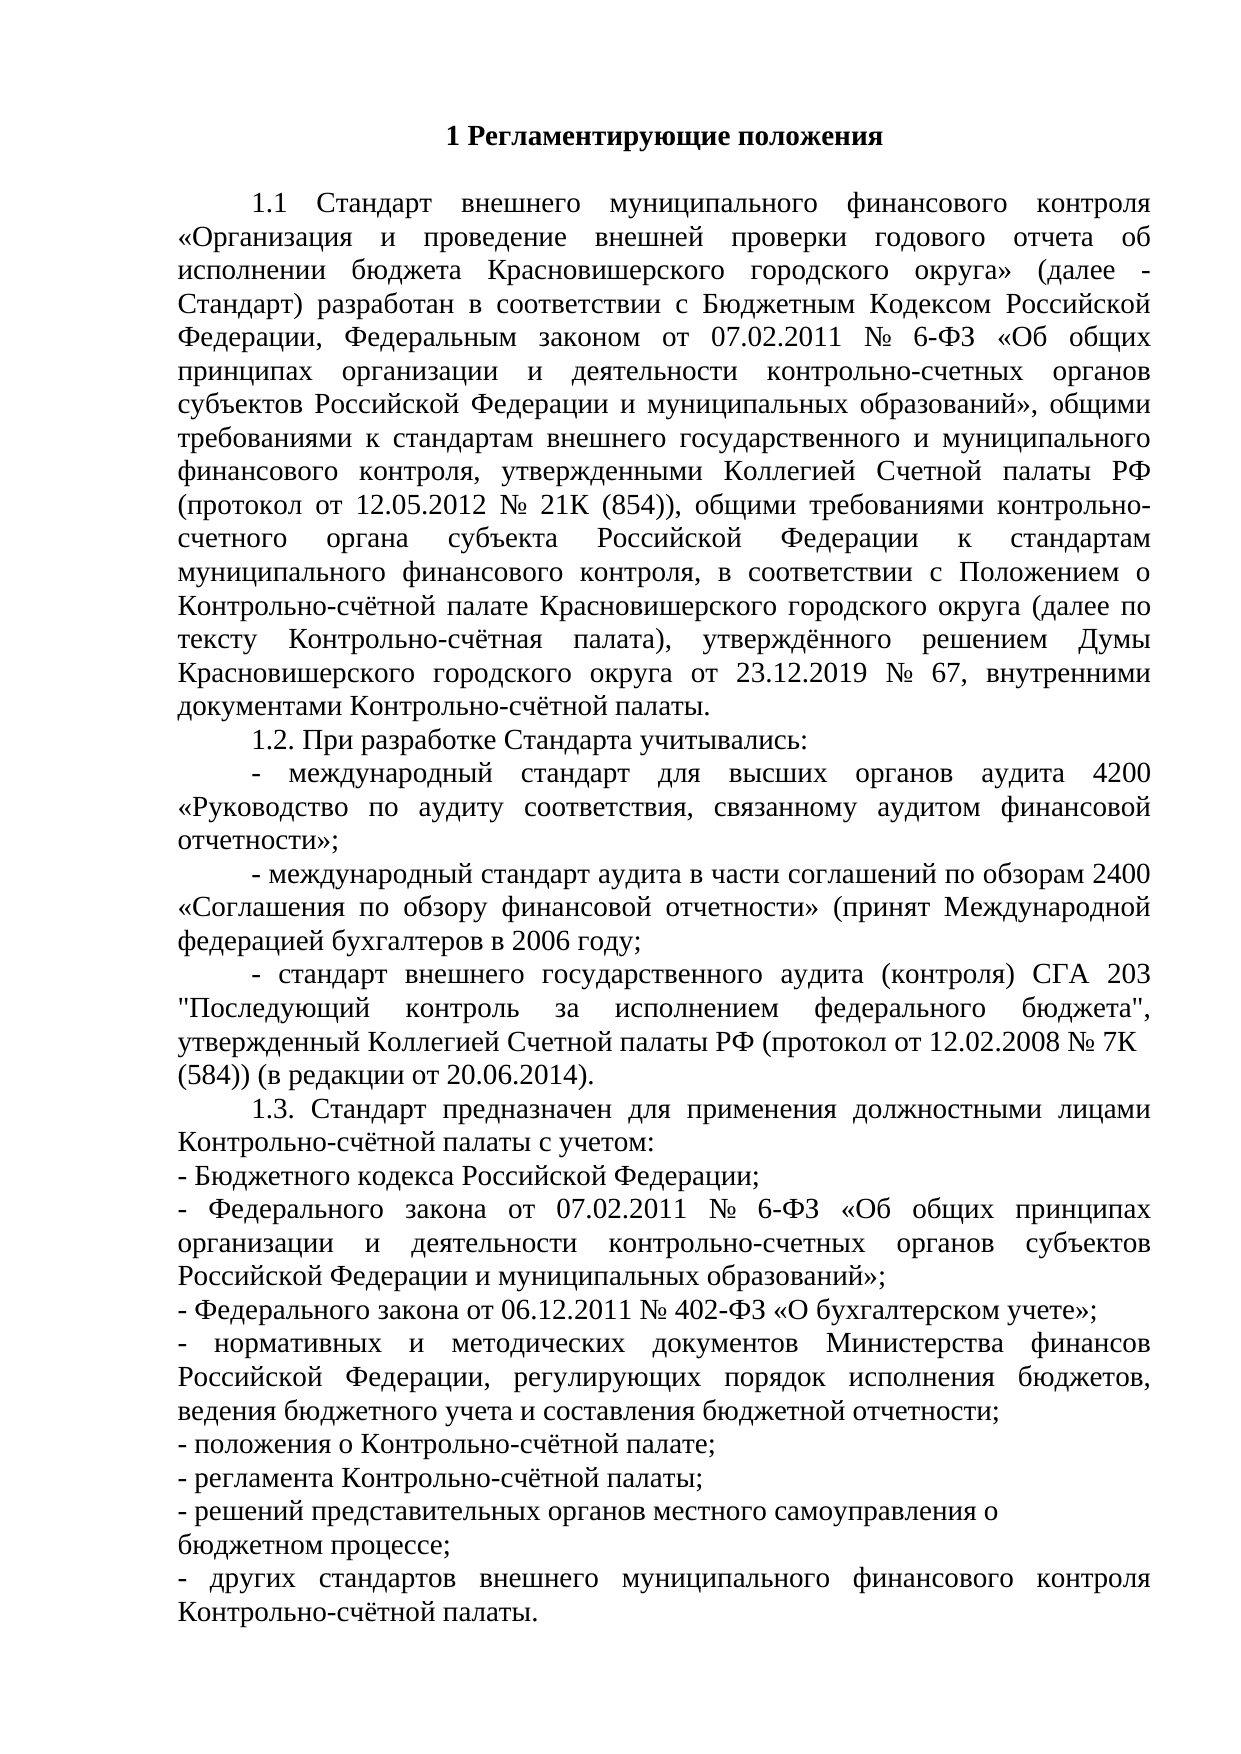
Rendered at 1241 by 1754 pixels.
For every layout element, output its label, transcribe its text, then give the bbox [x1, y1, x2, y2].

text 1.1 Стандарт внешнего муниципального финансового контроля «Организация и проведение внешней проверки годового отчета об исполнении бюджета Красновишерского городского округа» (далее - Стандарт) разработан в соответствии с Бюджетным Кодексом Российской Федерации, Федеральным законом от 07.02.2011 № 6-ФЗ «Об общих принципах организации и деятельности контрольно-счетных органов субъектов Российской Федерации и муниципальных образований», общими требованиями к стандартам внешнего государственного и муниципального финансового контроля, утвержденными Коллегией Счетной палаты РФ (протокол от 12.05.2012 № 21К (854)), общими требованиями контрольно-счетного органа субъекта Российской Федерации к стандартам муниципального финансового контроля, в соответствии с Положением о Контрольно-счётной палате Красновишерского городского округа (далее по тексту Контрольно-счётная палата), утверждённого решением Думы Красновишерского городского округа от 23.12.2019 № 67, внутренними документами Контрольно-счётной палаты. [177, 185, 1152, 722]
text (584)) (в редакции от 20.06.2014). [177, 1057, 1152, 1091]
text 1 Регламентирующие положения [177, 118, 1152, 152]
text - других стандартов внешнего муниципального финансового контроля Контрольно-счётной палаты. [177, 1560, 1152, 1627]
text - международный стандарт для высших органов аудита 4200 «Руководство по аудиту соответствия, связанному аудитом финансовой отчетности»; [177, 755, 1152, 856]
text 1.2. При разработке Стандарта учитывались: [177, 722, 1152, 755]
text 1.3. Стандарт предназначен для применения должностными лицами Контрольно-счётной палаты с учетом: [177, 1091, 1152, 1158]
text - регламента Контрольно-счётной палаты; [177, 1460, 1152, 1493]
text - международный стандарт аудита в части соглашений по обзорам 2400 «Соглашения по обзору финансовой отчетности» (принят Международной федерацией бухгалтеров в 2006 году; [177, 856, 1152, 957]
text - Федерального закона от 07.02.2011 № 6-ФЗ «Об общих принципах организации и деятельности контрольно-счетных органов субъектов Российской Федерации и муниципальных образований»; [177, 1191, 1152, 1292]
text - Федерального закона от 06.12.2011 № 402-ФЗ «О бухгалтерском учете»; [177, 1292, 1152, 1326]
text - стандарт внешнего государственного аудита (контроля) СГА 203 "Последующий контроль за исполнением федерального бюджета", утвержденный Коллегией Счетной палаты РФ (протокол от 12.02.2008 № 7К [177, 957, 1152, 1057]
text - нормативных и методических документов Министерства финансов Российской Федерации, регулирующих порядок исполнения бюджетов, ведения бюджетного учета и составления бюджетной отчетности; [177, 1326, 1152, 1426]
text - положения о Контрольно-счётной палате; [177, 1426, 1152, 1460]
text - Бюджетного кодекса Российской Федерации; [177, 1158, 1152, 1191]
text - решений представительных органов местного самоуправления о [177, 1493, 1152, 1527]
text бюджетном процессе; [177, 1527, 1152, 1560]
